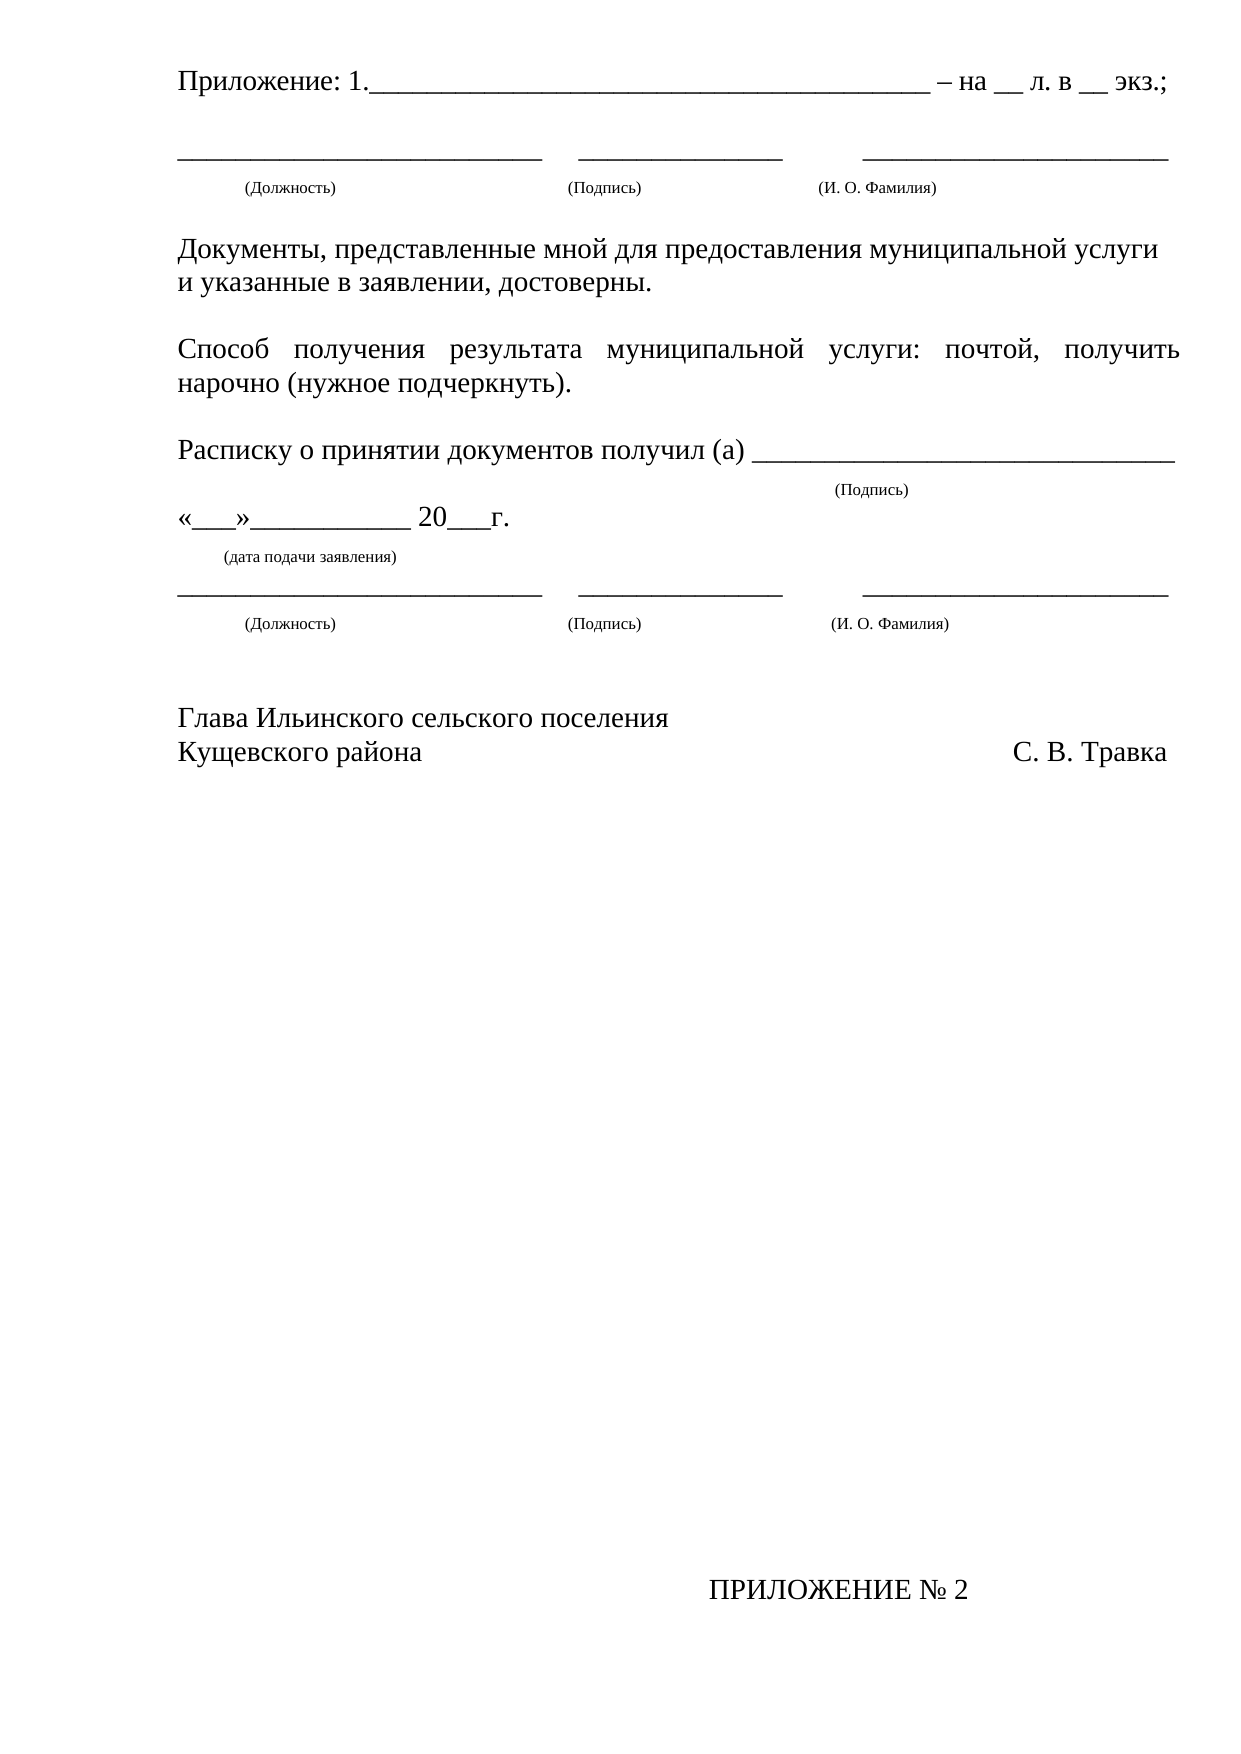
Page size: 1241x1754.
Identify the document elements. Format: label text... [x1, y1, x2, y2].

text Расписку о принятии документов получил (а) _____________________________ [177, 432, 1181, 466]
text ПРИЛОЖЕНИЕ № 2 [709, 1572, 1181, 1606]
text (Должность) (Подпись) (И. О. Фамилия) [177, 164, 1181, 197]
text Документы, представленные мной для предоставления муниципальной услуги и указанные в заявлении, достоверны. [177, 231, 1181, 298]
text Способ получения результата муниципальной услуги: почтой, получить нарочно (нужное подчеркнуть). [177, 331, 1181, 398]
text «___»___________ 20___г. [177, 499, 1181, 533]
text Приложение: 1._______________________________________ – на __ л. в __ экз.; [177, 63, 1181, 97]
text (Должность) (Подпись) (И. О. Фамилия) [177, 600, 1181, 633]
text (дата подачи заявления) [177, 533, 1181, 566]
text _________________________ ______________ _____________________ [177, 566, 1181, 600]
text _________________________ ______________ _____________________ [177, 130, 1181, 164]
text (Подпись) [177, 466, 1181, 499]
text Кущевского района С. В. Травка [177, 734, 1181, 767]
text Глава Ильинского сельского поселения [177, 700, 1181, 734]
